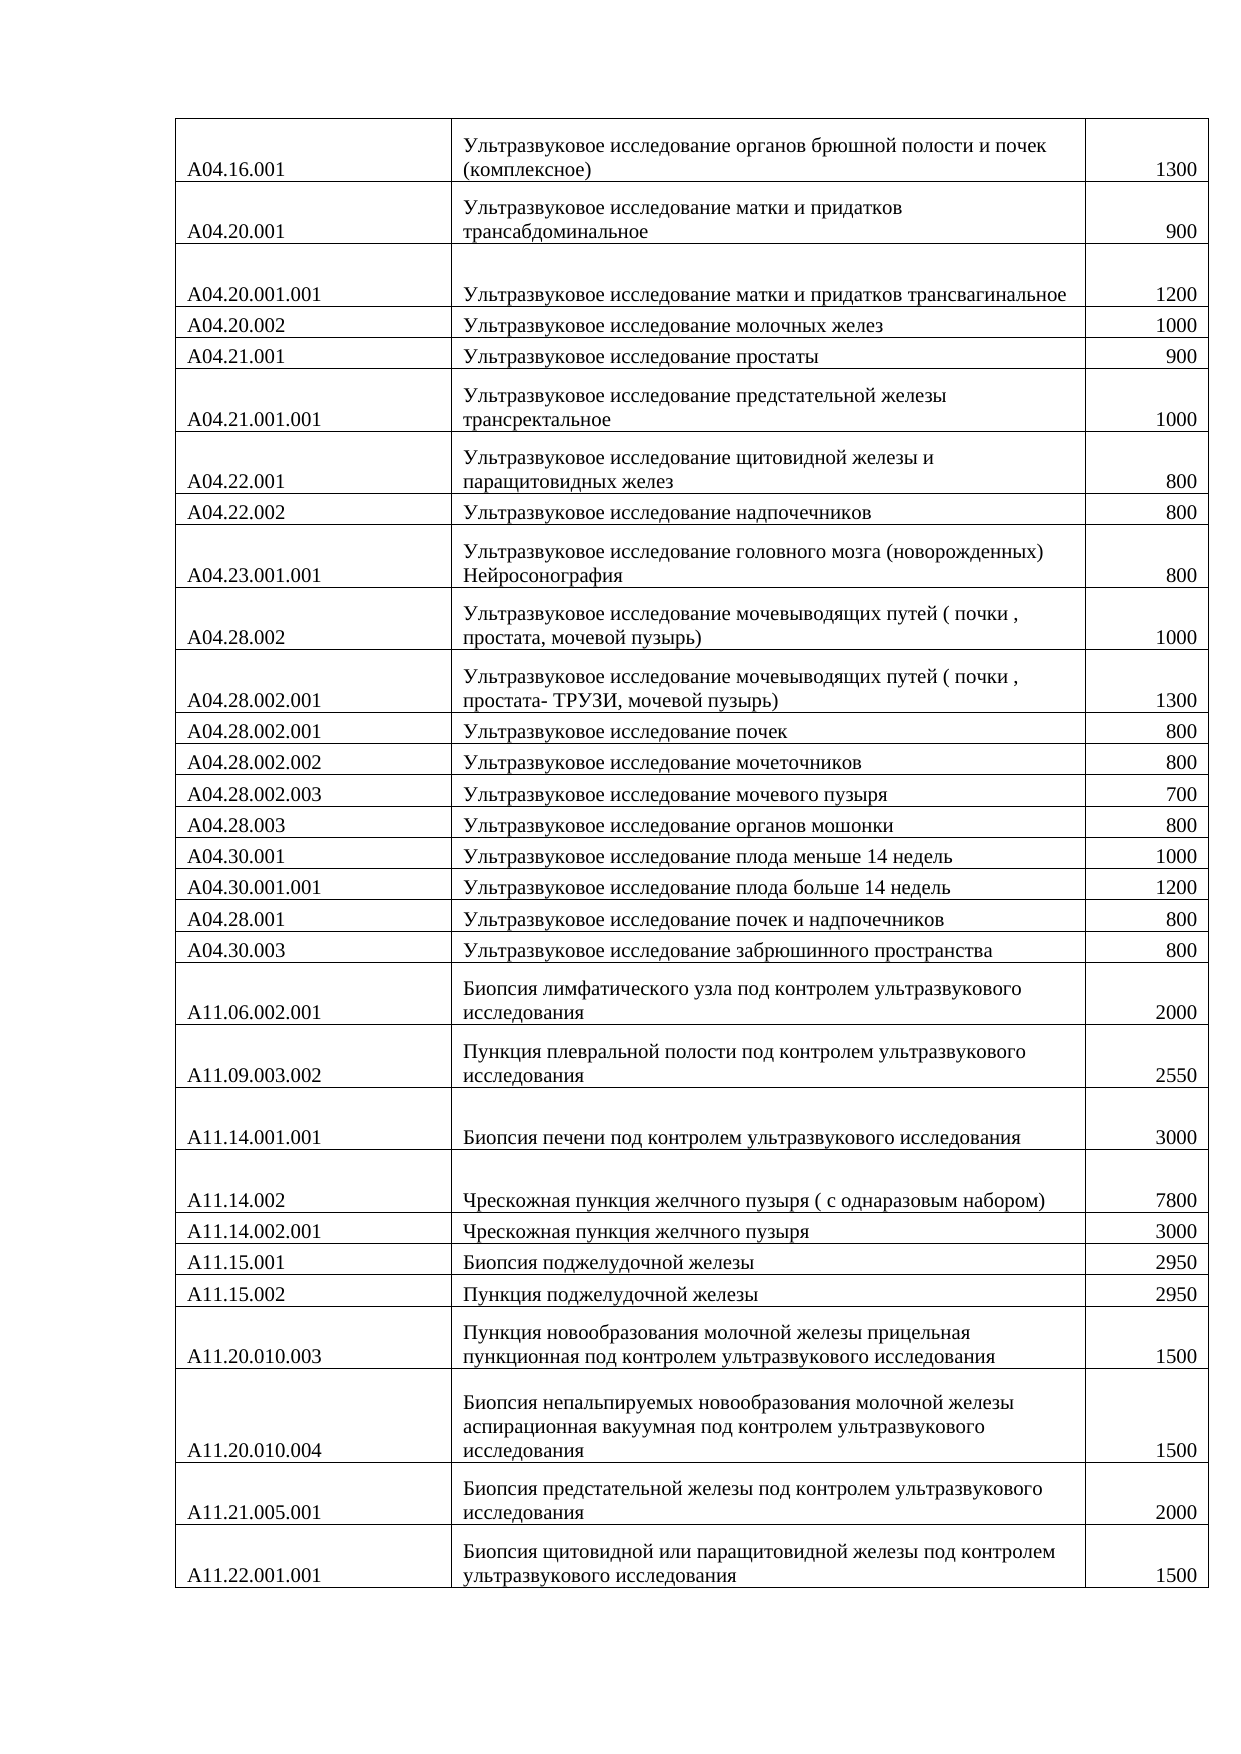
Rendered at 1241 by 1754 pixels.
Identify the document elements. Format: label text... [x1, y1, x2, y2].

table_cell 1200 [1086, 244, 1208, 306]
table_cell 7800 [1086, 1150, 1208, 1212]
table_cell А04.28.002.003 [176, 775, 451, 806]
table_cell 1000 [1086, 838, 1208, 868]
table_cell А04.28.002.001 [176, 650, 451, 712]
table_cell Ультразвуковое исследование матки и придатков трансабдоминальное [452, 182, 1085, 243]
table_cell 1500 [1086, 1525, 1208, 1587]
table_cell 800 [1086, 432, 1208, 493]
table_cell Ультразвуковое исследование предстательной железы трансректальное [452, 369, 1085, 431]
table_cell Биопсия щитовидной или паращитовидной железы под контролем ультразвукового исследования [452, 1525, 1085, 1587]
table_cell 2950 [1086, 1275, 1208, 1306]
table_cell 800 [1086, 900, 1208, 931]
table_cell Ультразвуковое исследование почек и надпочечников [452, 900, 1085, 931]
table_cell 800 [1086, 932, 1208, 962]
table_cell А04.30.001 [176, 838, 451, 868]
table_cell А04.23.001.001 [176, 525, 451, 587]
table_cell 2950 [1086, 1244, 1208, 1274]
table_cell A11.14.001.001 [176, 1088, 451, 1149]
table_cell Ультразвуковое исследование органов мошонки [452, 807, 1085, 837]
table_cell Биопсия непальпируемых новообразования молочной железы аспирационная вакуумная под контролем ультразвукового исследования [452, 1369, 1085, 1462]
table_cell А04.16.001 [176, 119, 451, 181]
table_cell А04.20.001.001 [176, 244, 451, 306]
table_cell Биопсия лимфатического узла под контролем ультразвукового исследования [452, 963, 1085, 1024]
table_cell Ультразвуковое исследование мочевого пузыря [452, 775, 1085, 806]
table_cell 700 [1086, 775, 1208, 806]
table_cell 800 [1086, 713, 1208, 743]
table_cell А11.20.010.004 [176, 1369, 451, 1462]
table_cell А04.28.001 [176, 900, 451, 931]
table_cell 3000 [1086, 1213, 1208, 1243]
table_cell A11.14.002.001 [176, 1213, 451, 1243]
table_cell А04.28.002.002 [176, 744, 451, 774]
table_cell Чрескожная пункция желчного пузыря ( с однаразовым набором) [452, 1150, 1085, 1212]
table_cell 1300 [1086, 119, 1208, 181]
table_cell 2550 [1086, 1025, 1208, 1087]
table_cell А04.28.002.001 [176, 713, 451, 743]
table_cell 1000 [1086, 588, 1208, 649]
table_cell А11.20.010.003 [176, 1307, 451, 1368]
table_cell А04.22.001 [176, 432, 451, 493]
table_cell Чрескожная пункция желчного пузыря [452, 1213, 1085, 1243]
table_cell Ультразвуковое исследование молочных желез [452, 307, 1085, 337]
table_cell Ультразвуковое исследование матки и придатков трансвагинальное [452, 244, 1085, 306]
table_cell Пункция поджелудочной железы [452, 1275, 1085, 1306]
table_cell А04.28.002 [176, 588, 451, 649]
table_cell 2000 [1086, 963, 1208, 1024]
table_cell Ультразвуковое исследование мочевыводящих путей ( почки , простата, мочевой пузырь) [452, 588, 1085, 649]
table_cell Биопсия предстательной железы под контролем ультразвукового исследования [452, 1463, 1085, 1524]
table_cell Ультразвуковое исследование мочеточников [452, 744, 1085, 774]
table_cell 3000 [1086, 1088, 1208, 1149]
table_cell Ультразвуковое исследование почек [452, 713, 1085, 743]
table_cell А04.28.003 [176, 807, 451, 837]
table_cell Ультразвуковое исследование головного мозга (новорожденных) Нейросонография [452, 525, 1085, 587]
table_cell 800 [1086, 525, 1208, 587]
table_cell 800 [1086, 744, 1208, 774]
table_cell 1500 [1086, 1307, 1208, 1368]
table_cell Ультразвуковое исследование плода меньше 14 недель [452, 838, 1085, 868]
table_cell 1200 [1086, 869, 1208, 899]
table_cell А04.30.001.001 [176, 869, 451, 899]
table_cell Ультразвуковое исследование щитовидной железы и паращитовидных желез [452, 432, 1085, 493]
table_cell Пункция новообразования молочной железы прицельная пункционная под контролем ультразвукового исследования [452, 1307, 1085, 1368]
table_cell Ультразвуковое исследование надпочечников [452, 494, 1085, 524]
table_cell Биопсия печени под контролем ультразвукового исследования [452, 1088, 1085, 1149]
table_cell А11.06.002.001 [176, 963, 451, 1024]
table_cell А04.21.001 [176, 338, 451, 368]
table_cell 1300 [1086, 650, 1208, 712]
table_cell А04.20.001 [176, 182, 451, 243]
table_cell 900 [1086, 338, 1208, 368]
table_cell 800 [1086, 807, 1208, 837]
table_cell A11.14.002 [176, 1150, 451, 1212]
table_cell А04.30.003 [176, 932, 451, 962]
table_cell 2000 [1086, 1463, 1208, 1524]
table_cell Ультразвуковое исследование простаты [452, 338, 1085, 368]
table_cell А04.21.001.001 [176, 369, 451, 431]
table_cell А11.22.001.001 [176, 1525, 451, 1587]
table_cell Ультразвуковое исследование органов брюшной полости и почек (комплексное) [452, 119, 1085, 181]
table_cell А11.21.005.001 [176, 1463, 451, 1524]
table_cell 900 [1086, 182, 1208, 243]
table_cell 800 [1086, 494, 1208, 524]
table_cell А04.22.002 [176, 494, 451, 524]
table_cell 1000 [1086, 307, 1208, 337]
table_cell 1000 [1086, 369, 1208, 431]
table_cell A11.15.002 [176, 1275, 451, 1306]
table_cell Ультразвуковое исследование плода больше 14 недель [452, 869, 1085, 899]
table_cell A11.09.003.002 [176, 1025, 451, 1087]
table_cell А04.20.002 [176, 307, 451, 337]
table_cell Ультразвуковое исследование мочевыводящих путей ( почки , простата- ТРУЗИ, мочевой пузырь) [452, 650, 1085, 712]
table_cell Ультразвуковое исследование забрюшинного пространства [452, 932, 1085, 962]
table_cell A11.15.001 [176, 1244, 451, 1274]
table_cell 1500 [1086, 1369, 1208, 1462]
table_cell Биопсия поджелудочной железы [452, 1244, 1085, 1274]
table_cell Пункция плевральной полости под контролем ультразвукового исследования [452, 1025, 1085, 1087]
